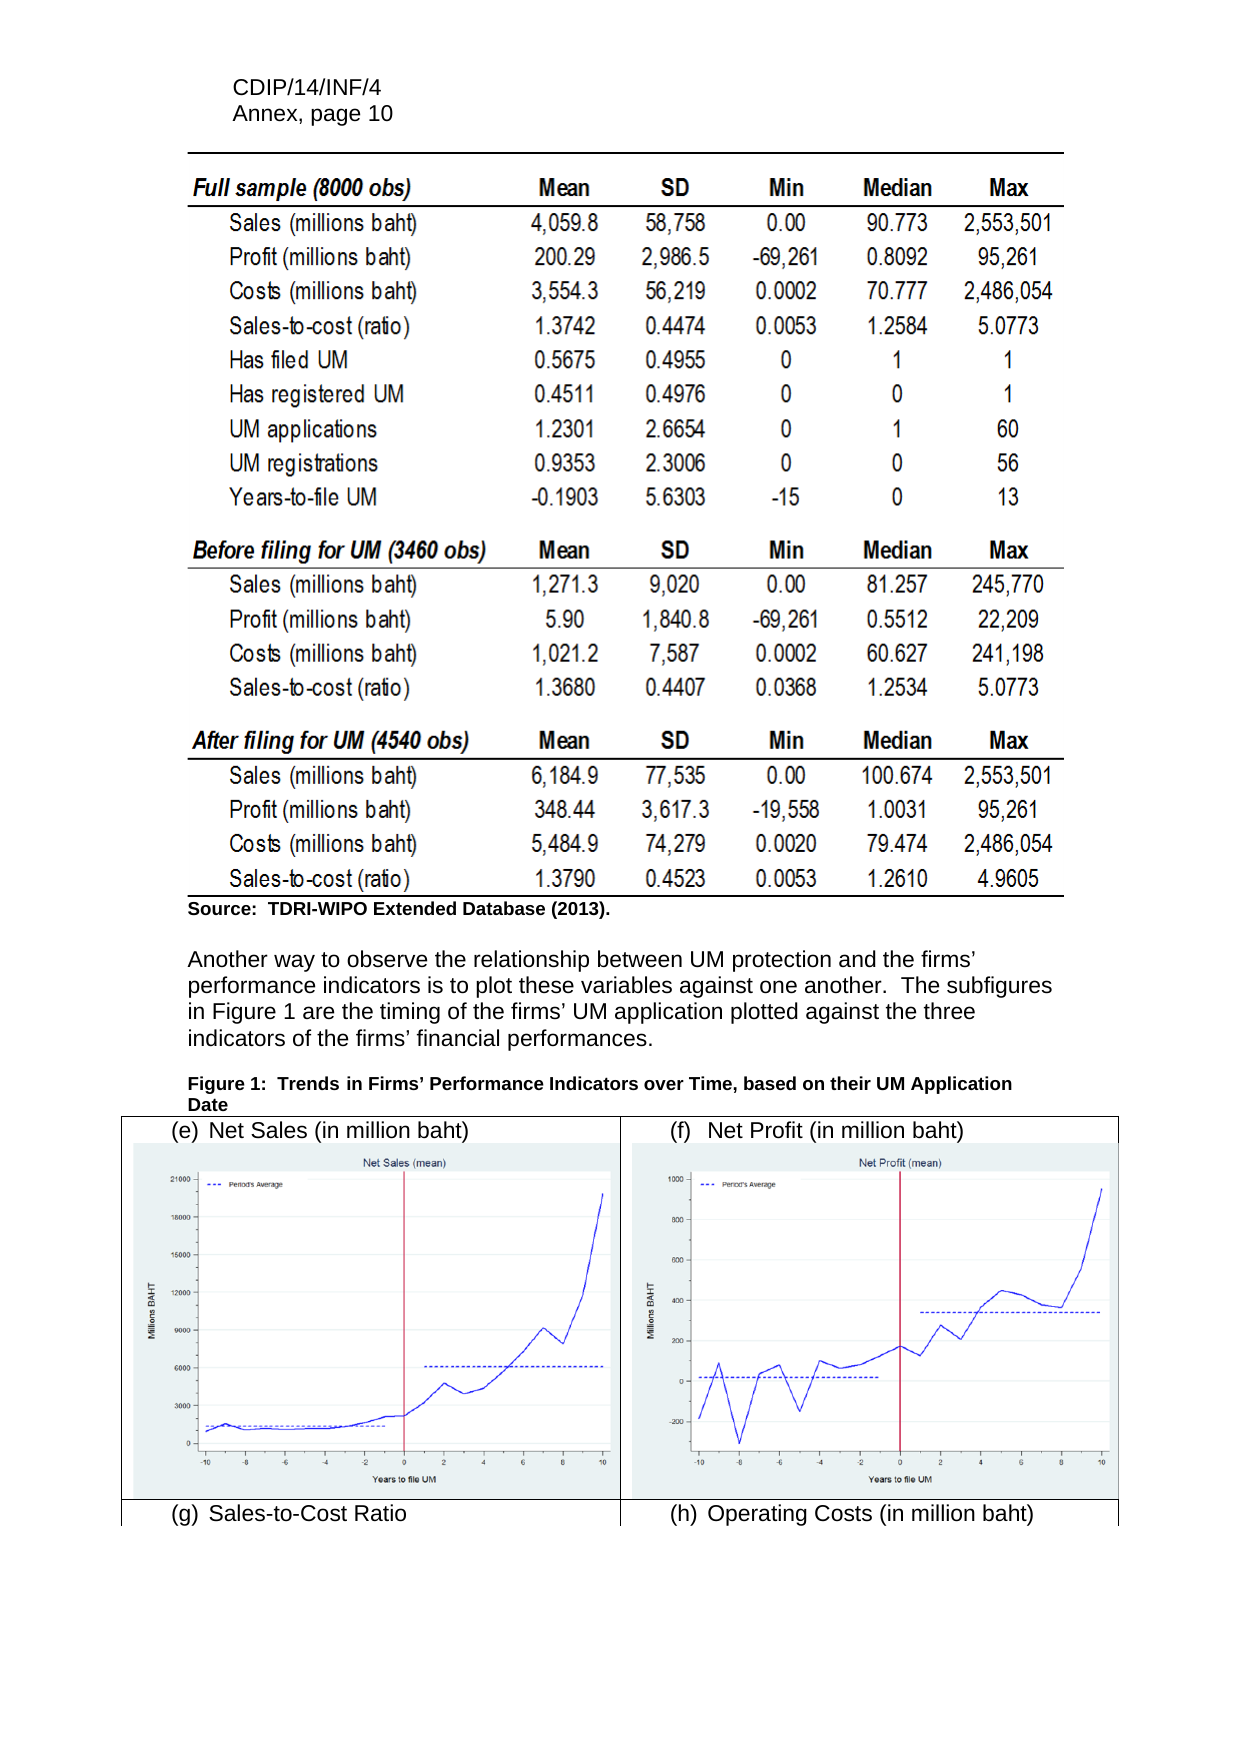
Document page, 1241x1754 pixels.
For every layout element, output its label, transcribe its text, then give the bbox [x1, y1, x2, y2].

table_cell [122, 1143, 133, 1499]
table_cell Operating Costs (in million baht) [621, 1500, 1118, 1526]
text Another way to observe the relationship between UM protection and the firms’ performance indicators is to plot these variables against one another. The subfigures in Figure 1 are the timing of the firms’ UM application plotted against the three indicators of the firms’ financial performances. [187, 946, 1053, 1051]
text Figure 1: Trends in Firms’ Performance Indicators over Time, based on their UM Application Date [187, 1073, 1053, 1116]
text Source: TDRI-WIPO Extended Database (2013). [187, 898, 1053, 919]
table_cell [621, 1143, 632, 1499]
picture [632, 1143, 1119, 1499]
picture [133, 1143, 620, 1499]
table_cell Sales-to-Cost Ratio [122, 1500, 620, 1526]
table_header Net Sales (in million baht) [122, 1117, 620, 1143]
table_header Net Profit (in million baht) [621, 1117, 1118, 1143]
picture [187, 152, 1065, 898]
